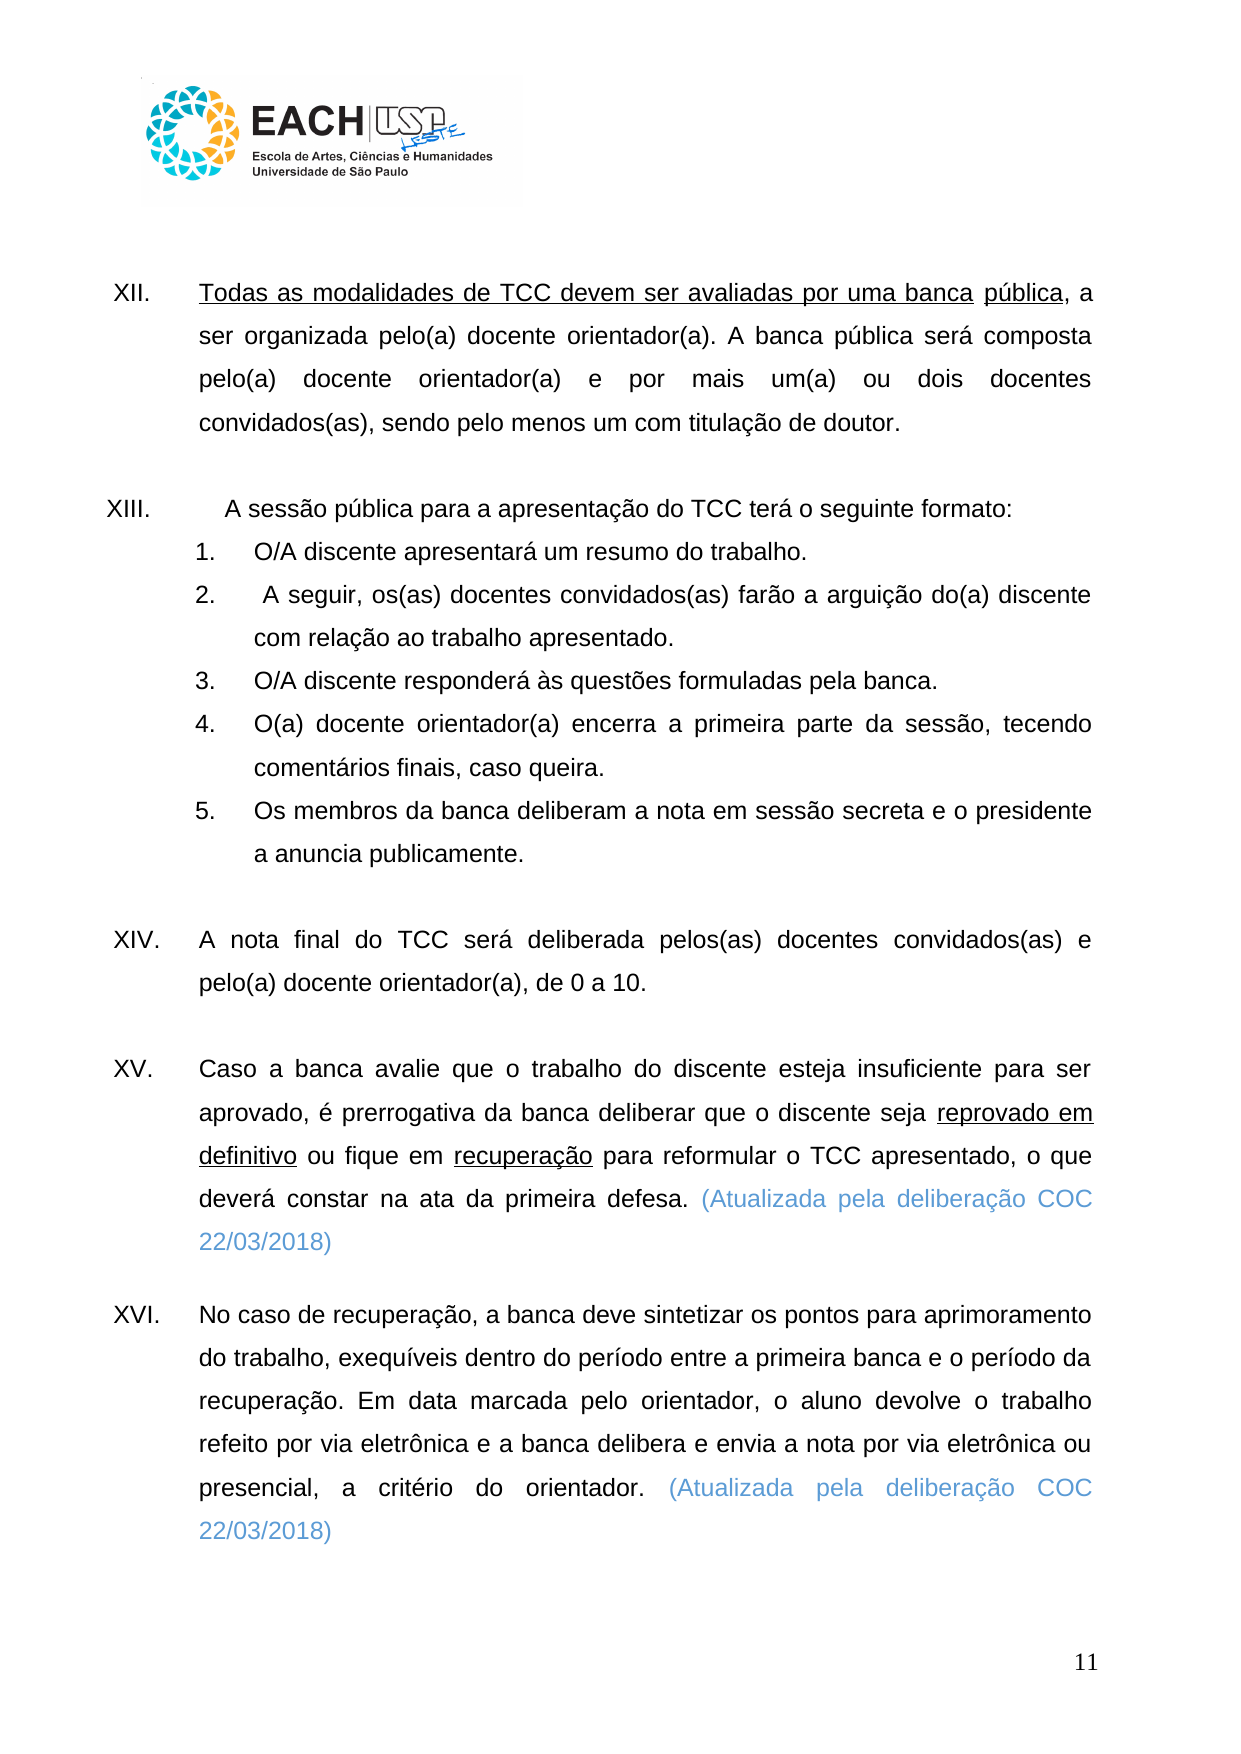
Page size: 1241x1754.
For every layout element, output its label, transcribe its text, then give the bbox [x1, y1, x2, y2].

list Os membros da banca deliberam a nota em sessão secreta e o presidente a anuncia publicamente. [195, 796, 1093, 867]
list O(a) docente orientador(a) encerra a primeira parte da sessão, tecendo comentários finais, caso queira. [195, 709, 1093, 781]
list Todas as modalidades de TCC devem ser avaliadas por uma banca pública, a ser organizada pelo(a) docente orientador(a). A banca pública será composta pelo(a) docente orientador(a) e por mais um(a) ou dois docentes convidados(as), sendo pelo menos um com titulação de doutor. [113, 278, 1093, 436]
list No caso de recuperação, a banca deve sintetizar os pontos para aprimoramento do trabalho, exequíveis dentro do período entre a primeira banca e o período da recuperação. Em data marcada pelo orientador, o aluno devolve o trabalho refeito por via eletrônica e a banca delibera e envia a nota por via eletrônica ou presencial, a critério do orientador. (Atualizada pela deliberação COC 22/03/2018) [113, 1300, 1093, 1544]
list A seguir, os(as) docentes convidados(as) farão a arguição do(a) discente com relação ao trabalho apresentado. [195, 580, 1093, 652]
list O/A discente apresentará um resumo do trabalho. [195, 537, 1093, 566]
list A nota final do TCC será deliberada pelos(as) docentes convidados(as) e pelo(a) docente orientador(a), de 0 a 10. [113, 925, 1093, 997]
list Caso a banca avalie que o trabalho do discente esteja insuficiente para ser aprovado, é prerrogativa da banca deliberar que o discente seja reprovado em definitivo ou fique em recuperação para reformular o TCC apresentado, o que deverá constar na ata da primeira defesa. (Atualizada pela deliberação COC 22/03/2018) [113, 1054, 1093, 1256]
list A sessão pública para a apresentação do TCC terá o seguinte formato: [106, 494, 1093, 522]
list O/A discente responderá às questões formuladas pela banca. [195, 666, 1093, 695]
picture [140, 75, 524, 207]
